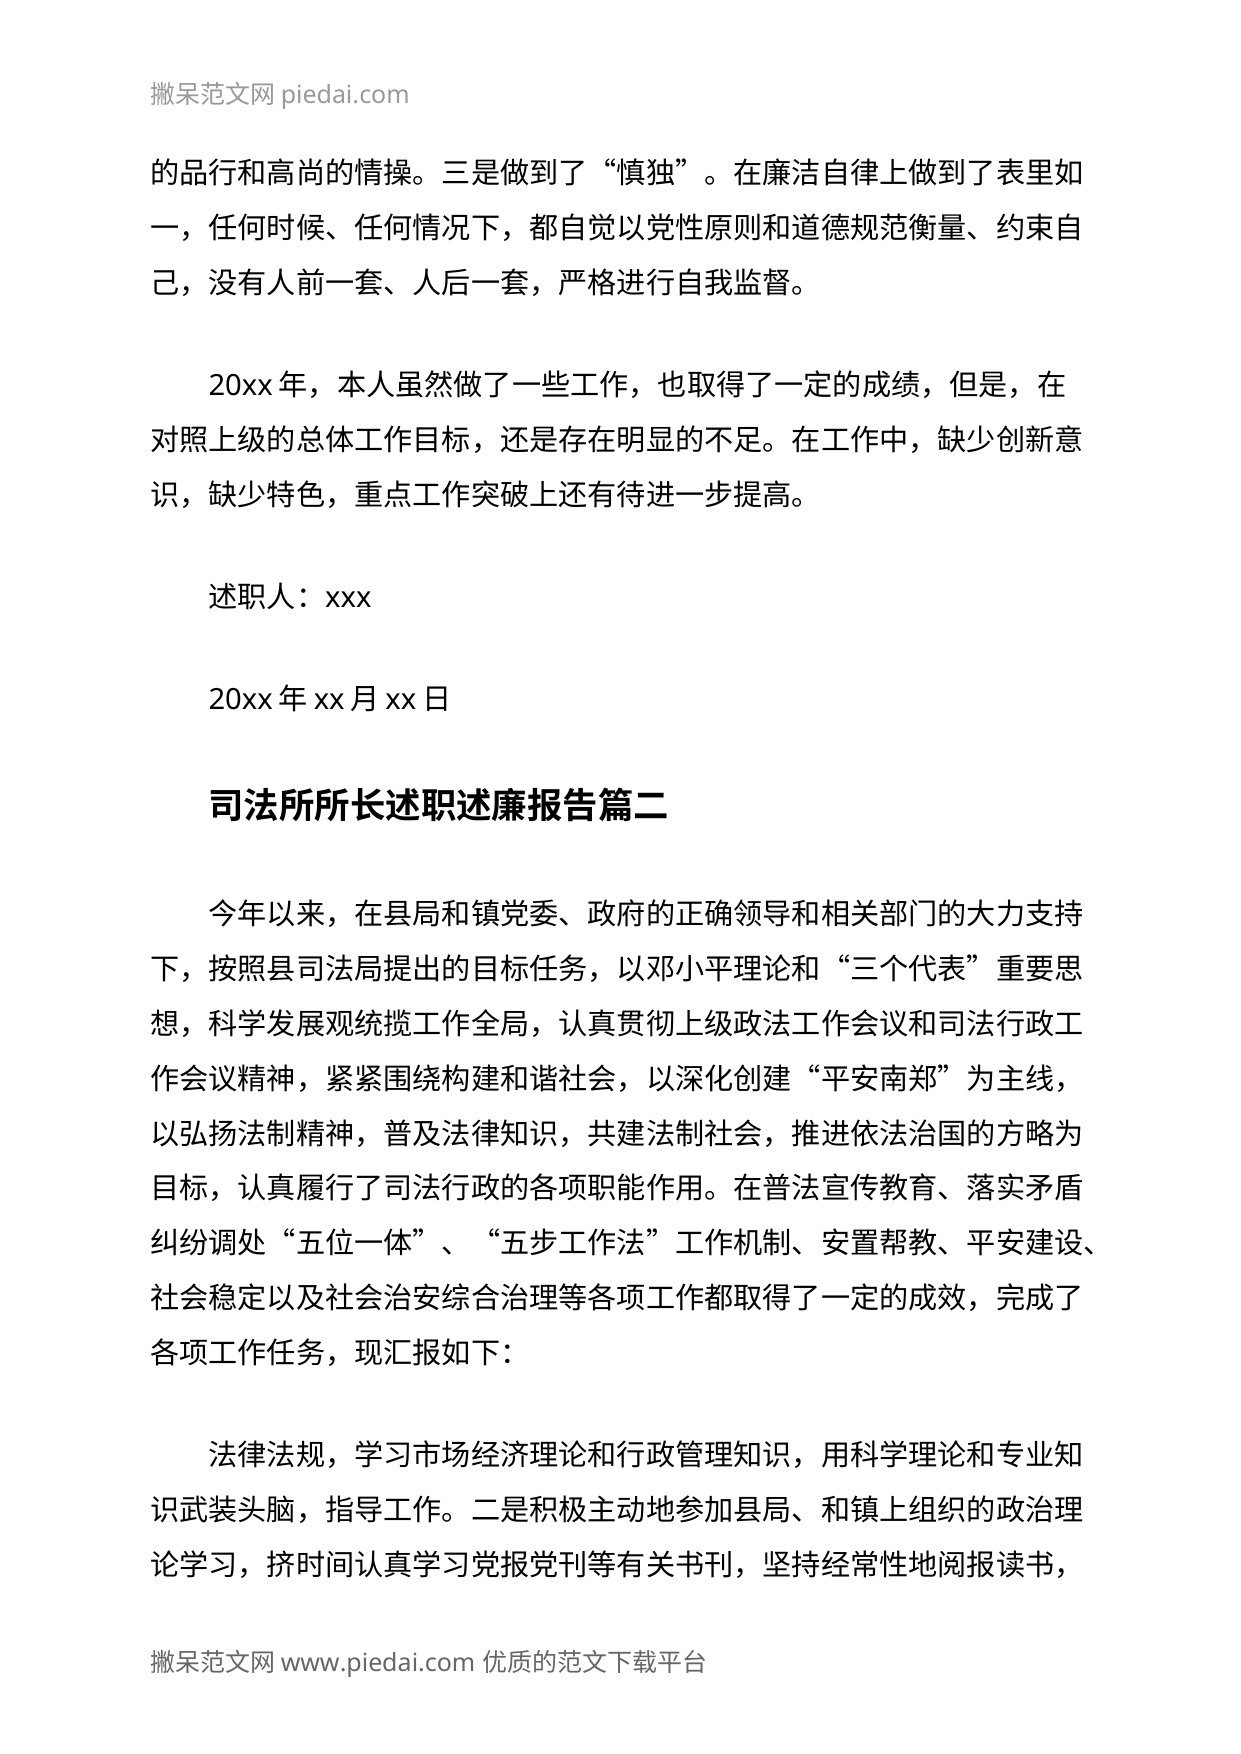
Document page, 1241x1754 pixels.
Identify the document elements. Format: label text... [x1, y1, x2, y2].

text 今年以来，在县局和镇党委、政府的正确领导和相关部门的大力支持下，按照县司法局提出的目标任务，以邓小平理论和“三个代表”重要思想，科学发展观统揽工作全局，认真贯彻上级政法工作会议和司法行政工作会议精神，紧紧围绕构建和谐社会，以深化创建“平安南郑”为主线，以弘扬法制精神，普及法律知识，共建法制社会，推进依法治国的方略为目标，认真履行了司法行政的各项职能作用。在普法宣传教育、落实矛盾纠纷调处“五位一体”、“五步工作法”工作机制、安置帮教、平安建设、社会稳定以及社会治安综合治理等各项工作都取得了一定的成效，完成了各项工作任务，现汇报如下： [150, 891, 1090, 1372]
text 司法所所长述职述廉报告篇二 [150, 777, 1090, 828]
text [150, 1432, 1090, 1584]
text 述职人：xxx [150, 573, 1090, 616]
text 20xx年xx月xx日 [150, 675, 1090, 718]
text 20xx年，本人虽然做了一些工作，也取得了一定的成绩，但是，在对照上级的总体工作目标，还是存在明显的不足。在工作中，缺少创新意识，缺少特色，重点工作突破上还有待进一步提高。 [150, 362, 1090, 514]
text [150, 150, 1090, 302]
